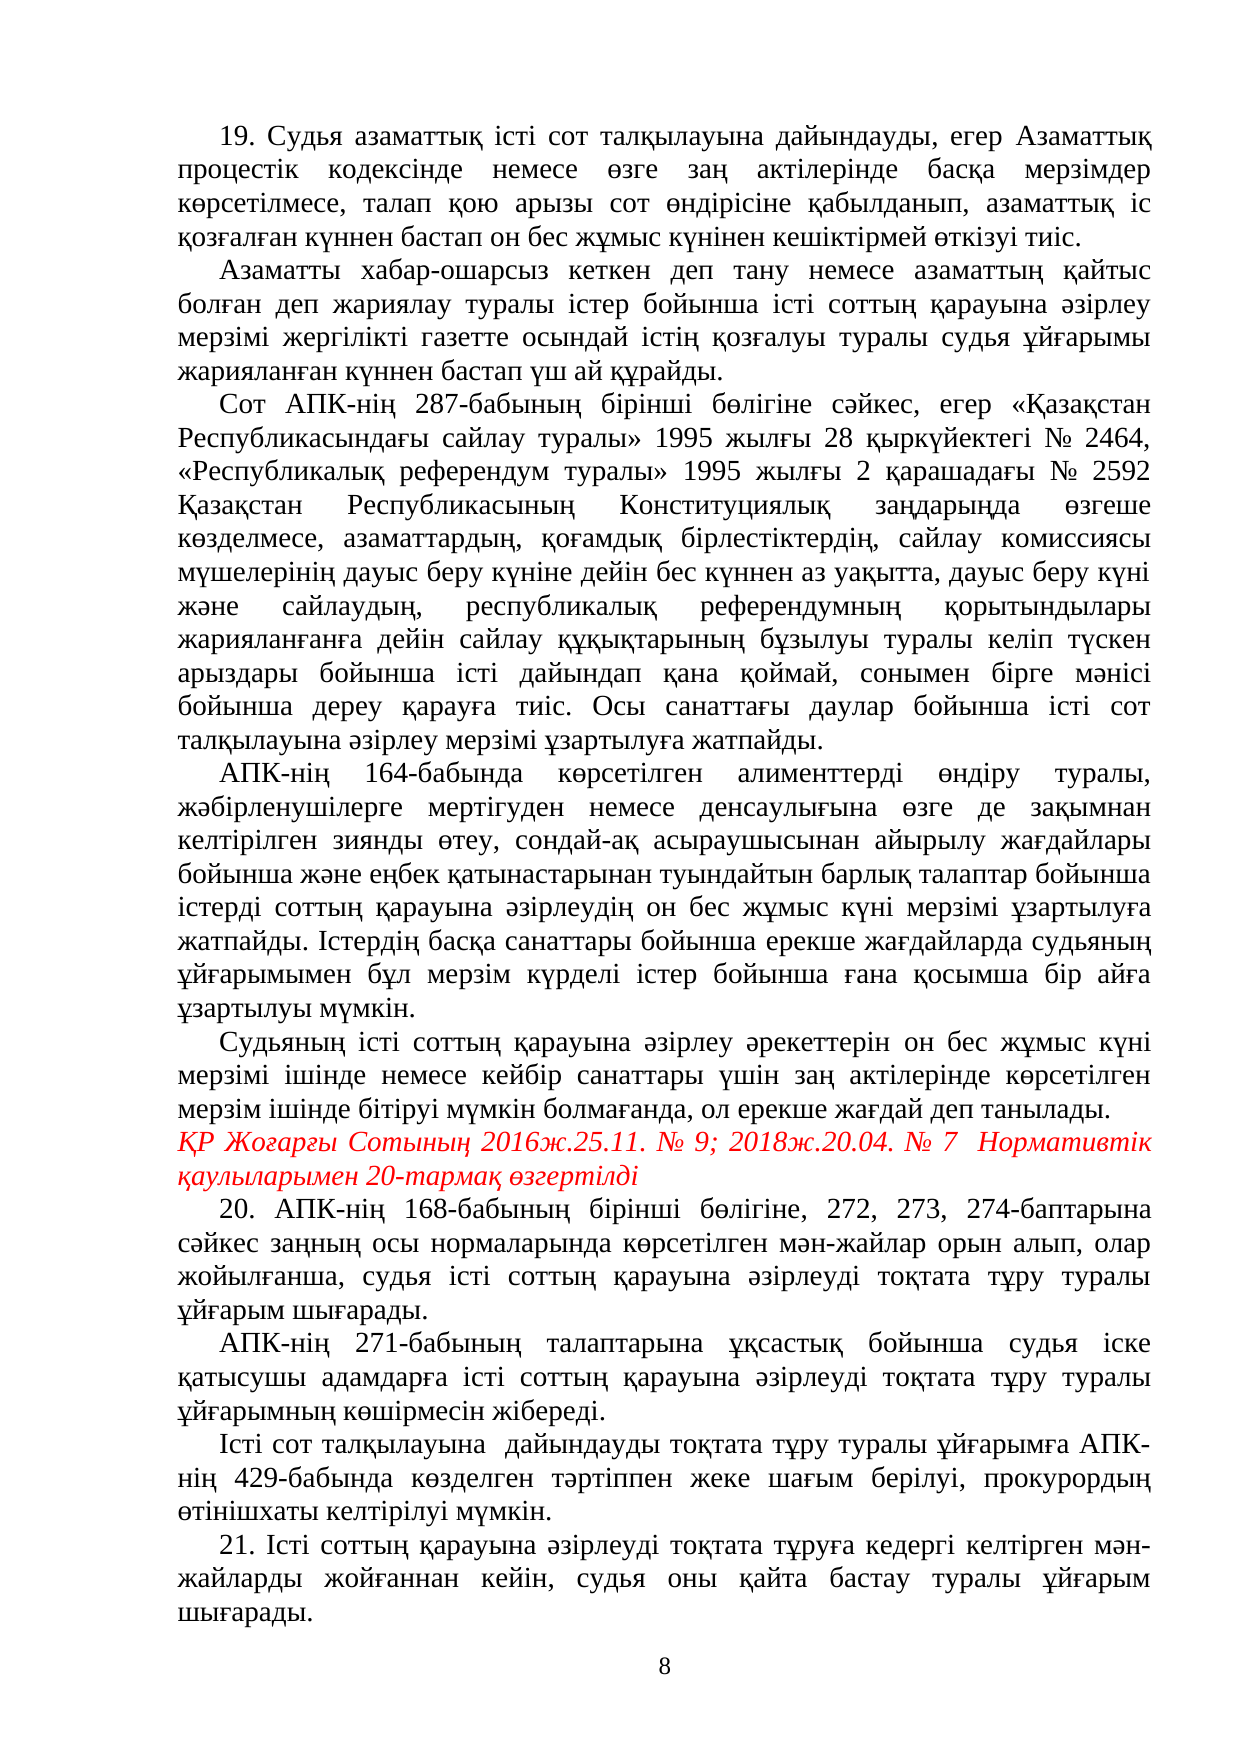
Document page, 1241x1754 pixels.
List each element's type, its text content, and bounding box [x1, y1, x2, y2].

text Судьяның істі соттың қарауына әзірлеу әрекеттерін он бес жұмыс күні мерзімі ішінде немесе кейбір санаттары үшін заң актілерінде көрсетілген мерзім ішінде бітіруі мүмкін болмағанда, ол ерекше жағдай деп танылады. [177, 1024, 1152, 1124]
text АПК-нің 271-бабының талаптарына ұқсастық бойынша судья іске қатысушы адамдарға істі соттың қарауына әзірлеуді тоқтата тұру туралы ұйғарымның көшірмесін жібереді. [177, 1326, 1152, 1426]
text 20. АПК-нің 168-бабының бірінші бөлігіне, 272, 273, 274-баптарына сәйкес заңның осы нормаларында көрсетілген мән-жайлар орын алып, олар жойылғанша, судья істі соттың қарауына әзірлеуді тоқтата тұру туралы ұйғарым шығарады. [177, 1191, 1152, 1326]
text Істі сот талқылауына дайындауды тоқтата тұру туралы ұйғарымға АПК-нің 429-бабында көзделген тәртіппен жеке шағым берілуі, прокурордың өтінішхаты келтірілуі мүмкін. [177, 1426, 1152, 1527]
text ҚР Жоғарғы Сотының 2016ж.25.11. № 9; 2018ж.20.04. № 7 Нормативтік қаулыларымен 20-тармақ өзгертілді [177, 1124, 1152, 1191]
text АПК-нің 164-бабында көрсетілген алименттерді өндіру туралы, жәбірленушілерге мертігуден немесе денсаулығына өзге де зақымнан келтірілген зиянды өтеу, сондай-ақ асыраушысынан айырылу жағдайлары бойынша және еңбек қатынастарынан туындайтын барлық талаптар бойынша істерді соттың қарауына әзірлеудің он бес жұмыс күні мерзімі ұзартылуға жатпайды. Істердің басқа санаттары бойынша ерекше жағдайларда судьяның ұйғарымымен бұл мерзім күрделі істер бойынша ғана қосымша бір айға ұзартылуы мүмкін. [177, 755, 1152, 1024]
text 19. Судья азаматтық істі сот талқылауына дайындауды, егер Азаматтық процестік кодексінде немесе өзге заң актілерінде басқа мерзімдер көрсетілмесе, талап қою арызы сот өндірісіне қабылданып, азаматтық іс қозғалған күннен бастап он бес жұмыс күнінен кешіктірмей өткізуі тиіс. [177, 118, 1152, 252]
text 21. Істі соттың қарауына әзірлеуді тоқтата тұруға кедергі келтірген мән-жайларды жойғаннан кейін, судья оны қайта бастау туралы ұйғарым шығарады. [177, 1527, 1152, 1627]
text Азаматты хабар-ошарсыз кеткен деп тану немесе азаматтың қайтыс болған деп жариялау туралы істер бойынша істі соттың қарауына әзірлеу мерзімі жергілікті газетте осындай істің қозғалуы туралы судья ұйғарымы жарияланған күннен бастап үш ай құрайды. [177, 252, 1152, 386]
text Сот АПК-нің 287-бабының бірінші бөлігіне сәйкес, егер «Қазақстан Республикасындағы сайлау туралы» 1995 жылғы 28 қыркүйектегі № 2464, «Республикалық референдум туралы» 1995 жылғы 2 қарашадағы № 2592 Қазақстан Республикасының Конституциялық заңдарыңда өзгеше көзделмесе, азаматтардың, қоғамдық бірлестіктердің, сайлау комиссиясы мүшелерінің дауыс беру күніне дейін бес күннен аз уақытта, дауыс беру күні және сайлаудың, республикалық референдумның қорытындылары жарияланғанға дейін сайлау құқықтарының бұзылуы туралы келіп түскен арыздары бойынша істі дайындап қана қоймай, сонымен бірге мәнісі бойынша дереу қарауға тиіс. Осы санаттағы даулар бойынша істі сот талқылауына әзірлеу мерзімі ұзартылуға жатпайды. [177, 386, 1152, 755]
